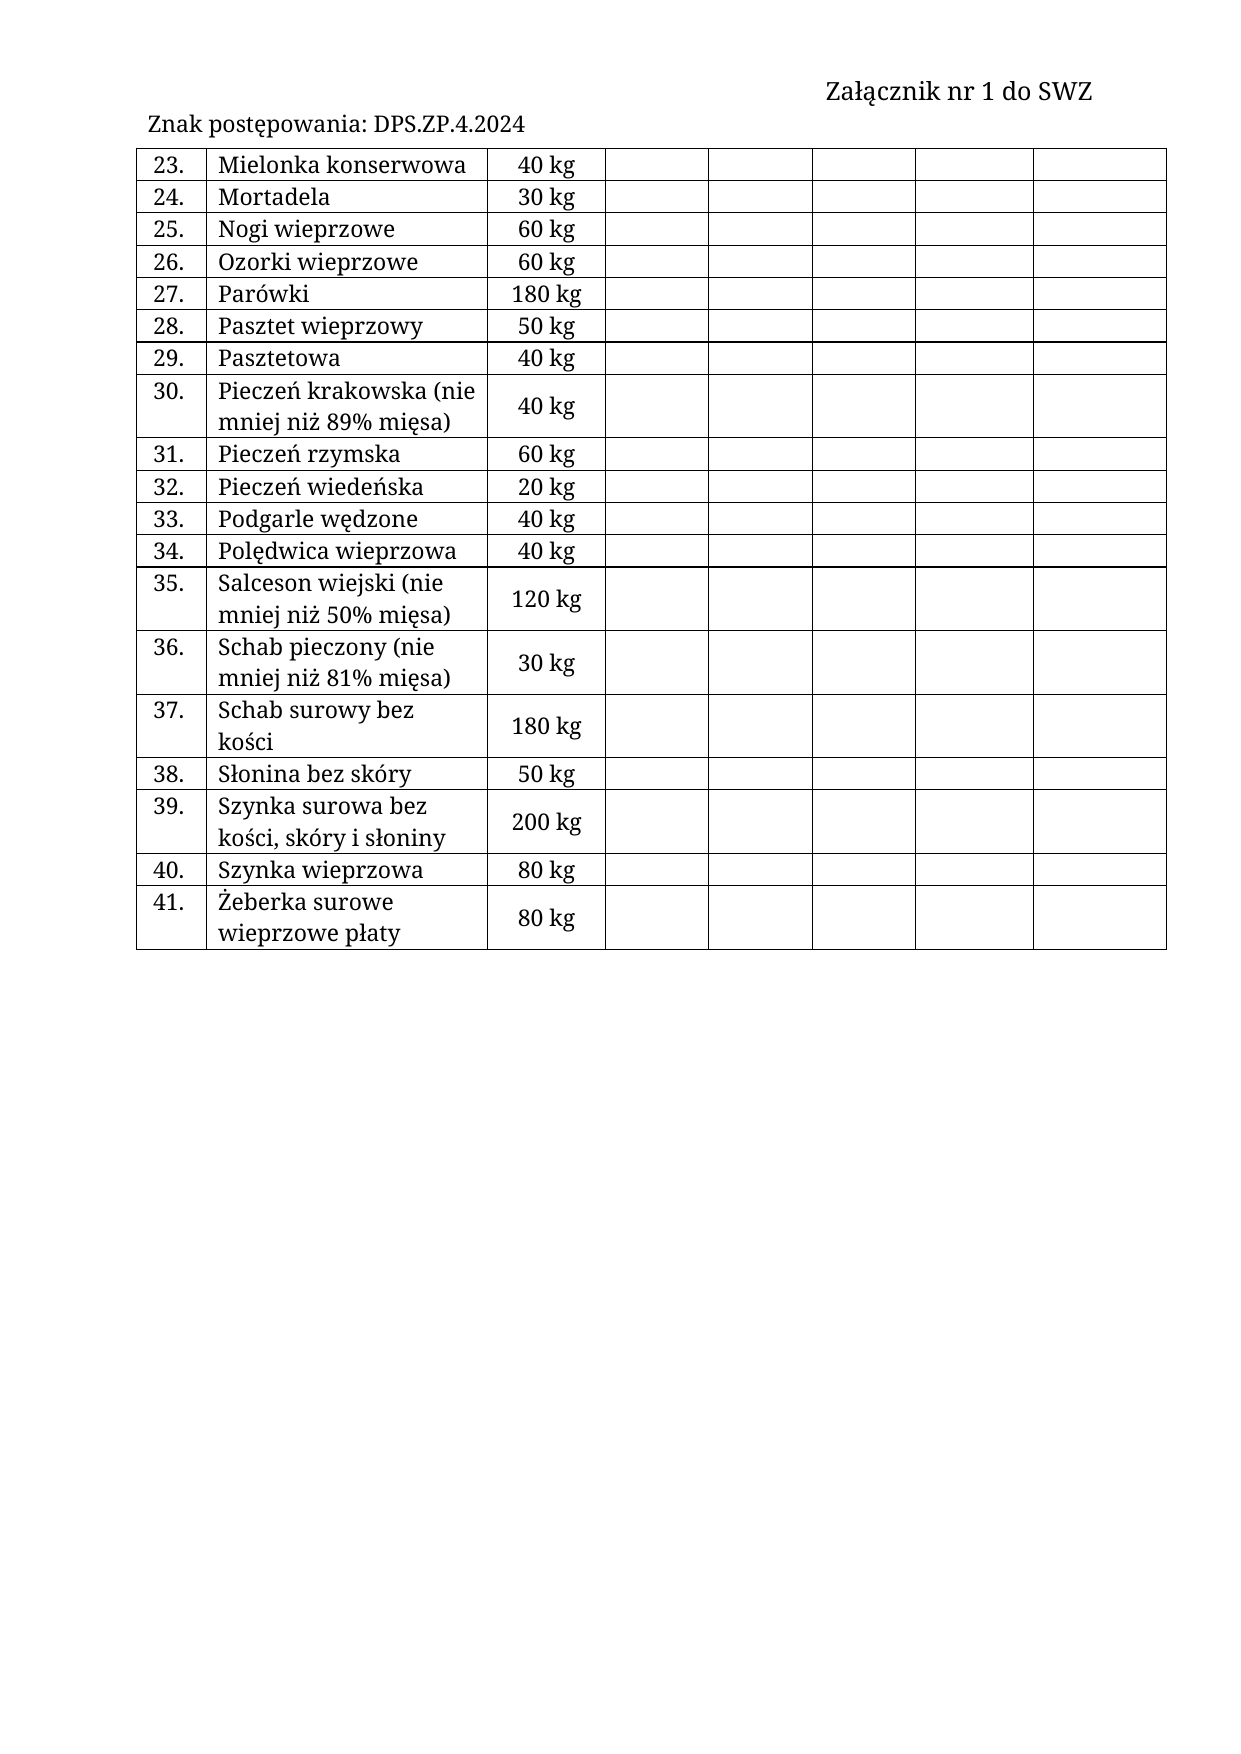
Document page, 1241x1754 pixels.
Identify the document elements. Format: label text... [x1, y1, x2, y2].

table_cell [709, 886, 812, 949]
table_cell [606, 535, 708, 566]
table_cell Pasztet wieprzowy [207, 310, 487, 341]
table_cell [709, 631, 812, 693]
table_cell [1034, 471, 1166, 502]
table_cell [916, 181, 1033, 212]
table_cell [709, 181, 812, 212]
table_cell [1034, 631, 1166, 693]
table_cell [1034, 375, 1166, 437]
table_cell 80 kg [488, 886, 605, 949]
table_cell 200 kg [488, 790, 605, 853]
table_cell [137, 438, 206, 469]
table_cell [1034, 695, 1166, 757]
table_cell [137, 503, 206, 534]
table_cell Słonina bez skóry [207, 758, 487, 789]
table_cell Pasztetowa [207, 343, 487, 374]
table_cell [916, 631, 1033, 693]
table_cell Parówki [207, 278, 487, 309]
table_cell [813, 854, 915, 885]
table_cell [813, 471, 915, 502]
table_cell 40 kg [488, 535, 605, 566]
table_cell 30 kg [488, 181, 605, 212]
table_cell 180 kg [488, 695, 605, 757]
table_cell [1034, 246, 1166, 277]
table_cell [709, 246, 812, 277]
table_cell [137, 375, 206, 437]
table_cell [709, 568, 812, 630]
table_cell [916, 568, 1033, 630]
table_cell 50 kg [488, 758, 605, 789]
table_cell Mielonka konserwowa [207, 149, 487, 180]
table_cell [606, 310, 708, 341]
table_cell [709, 149, 812, 180]
table_cell [606, 438, 708, 469]
table_cell [137, 535, 206, 566]
table_cell [137, 886, 206, 949]
table_cell [813, 213, 915, 244]
table_cell [916, 503, 1033, 534]
table_cell [1034, 278, 1166, 309]
table_cell Pieczeń krakowska (nie mniej niż 89% mięsa) [207, 375, 487, 437]
table_cell [606, 631, 708, 693]
table_cell 60 kg [488, 438, 605, 469]
table_cell [606, 246, 708, 277]
table_cell [1034, 503, 1166, 534]
table_cell [137, 695, 206, 757]
table_cell Żeberka surowe wieprzowe płaty [207, 886, 487, 949]
table_cell [137, 278, 206, 309]
table_cell [606, 758, 708, 789]
table_cell Podgarle wędzone [207, 503, 487, 534]
table_cell [606, 503, 708, 534]
table_cell [813, 246, 915, 277]
table_cell [606, 213, 708, 244]
table_cell Nogi wieprzowe [207, 213, 487, 244]
table_cell [137, 790, 206, 853]
table_cell [709, 213, 812, 244]
table_cell [137, 246, 206, 277]
table_cell Szynka surowa bez kości, skóry i słoniny [207, 790, 487, 853]
table_cell [813, 758, 915, 789]
table_cell [709, 503, 812, 534]
table_cell [137, 213, 206, 244]
table_cell [916, 886, 1033, 949]
table_cell [606, 149, 708, 180]
table_cell 40 kg [488, 503, 605, 534]
table_cell [1034, 758, 1166, 789]
table_cell Mortadela [207, 181, 487, 212]
table_cell [606, 568, 708, 630]
table_cell [606, 471, 708, 502]
table_cell 30 kg [488, 631, 605, 693]
table_cell Pieczeń wiedeńska [207, 471, 487, 502]
table_cell [1034, 343, 1166, 374]
table_cell [813, 438, 915, 469]
table_cell [709, 471, 812, 502]
table_cell Polędwica wieprzowa [207, 535, 487, 566]
table_cell Ozorki wieprzowe [207, 246, 487, 277]
table_cell [137, 310, 206, 341]
table_cell [916, 854, 1033, 885]
table_cell [1034, 149, 1166, 180]
table_cell [1034, 181, 1166, 212]
table_cell [916, 695, 1033, 757]
table_cell [916, 438, 1033, 469]
table_cell 60 kg [488, 213, 605, 244]
table_cell [916, 343, 1033, 374]
table_cell [709, 854, 812, 885]
table_cell 80 kg [488, 854, 605, 885]
table_cell [606, 790, 708, 853]
table_cell [1034, 535, 1166, 566]
table_cell [916, 790, 1033, 853]
table_cell [137, 758, 206, 789]
table_cell [709, 758, 812, 789]
table_cell [916, 535, 1033, 566]
table_cell [137, 568, 206, 630]
table_cell [916, 213, 1033, 244]
table_cell [813, 568, 915, 630]
table_cell [813, 149, 915, 180]
table_cell [1034, 213, 1166, 244]
table_cell Schab pieczony (nie mniej niż 81% mięsa) [207, 631, 487, 693]
table_cell Schab surowy bez kości [207, 695, 487, 757]
table_cell [709, 343, 812, 374]
table_cell [916, 246, 1033, 277]
table_cell [709, 375, 812, 437]
table_cell [1034, 310, 1166, 341]
table_cell [916, 375, 1033, 437]
table_cell [916, 310, 1033, 341]
table_cell [813, 503, 915, 534]
table_cell Szynka wieprzowa [207, 854, 487, 885]
table_cell [1034, 790, 1166, 853]
table_cell 20 kg [488, 471, 605, 502]
table_cell [709, 790, 812, 853]
table_cell [606, 854, 708, 885]
table_cell [813, 343, 915, 374]
table_cell [137, 181, 206, 212]
table_cell [916, 149, 1033, 180]
table_cell Pieczeń rzymska [207, 438, 487, 469]
table_cell [606, 343, 708, 374]
table_cell [709, 278, 812, 309]
table_cell 40 kg [488, 343, 605, 374]
table_cell [813, 631, 915, 693]
table_cell [813, 278, 915, 309]
table_cell [137, 343, 206, 374]
table_cell [137, 149, 206, 180]
table_cell 120 kg [488, 568, 605, 630]
table_cell [813, 375, 915, 437]
table_cell [709, 438, 812, 469]
table_cell 40 kg [488, 375, 605, 437]
table_cell [813, 790, 915, 853]
table_cell [709, 535, 812, 566]
table_cell [709, 310, 812, 341]
table_cell [813, 181, 915, 212]
table_cell [1034, 854, 1166, 885]
table_cell [606, 181, 708, 212]
table_cell [813, 535, 915, 566]
table_cell [916, 758, 1033, 789]
table_cell 40 kg [488, 149, 605, 180]
table_cell [1034, 886, 1166, 949]
table_cell [813, 310, 915, 341]
table_cell Salceson wiejski (nie mniej niż 50% mięsa) [207, 568, 487, 630]
table_cell [813, 695, 915, 757]
table_cell [1034, 568, 1166, 630]
table_cell 60 kg [488, 246, 605, 277]
table_cell [606, 375, 708, 437]
table_cell [137, 854, 206, 885]
table_cell [606, 278, 708, 309]
table_cell [1034, 438, 1166, 469]
table_cell [916, 278, 1033, 309]
table_cell [606, 886, 708, 949]
table_cell 180 kg [488, 278, 605, 309]
table_cell [813, 886, 915, 949]
table_cell [916, 471, 1033, 502]
table_cell [137, 471, 206, 502]
table_cell 50 kg [488, 310, 605, 341]
table_cell [709, 695, 812, 757]
table_cell [606, 695, 708, 757]
table_cell [137, 631, 206, 693]
